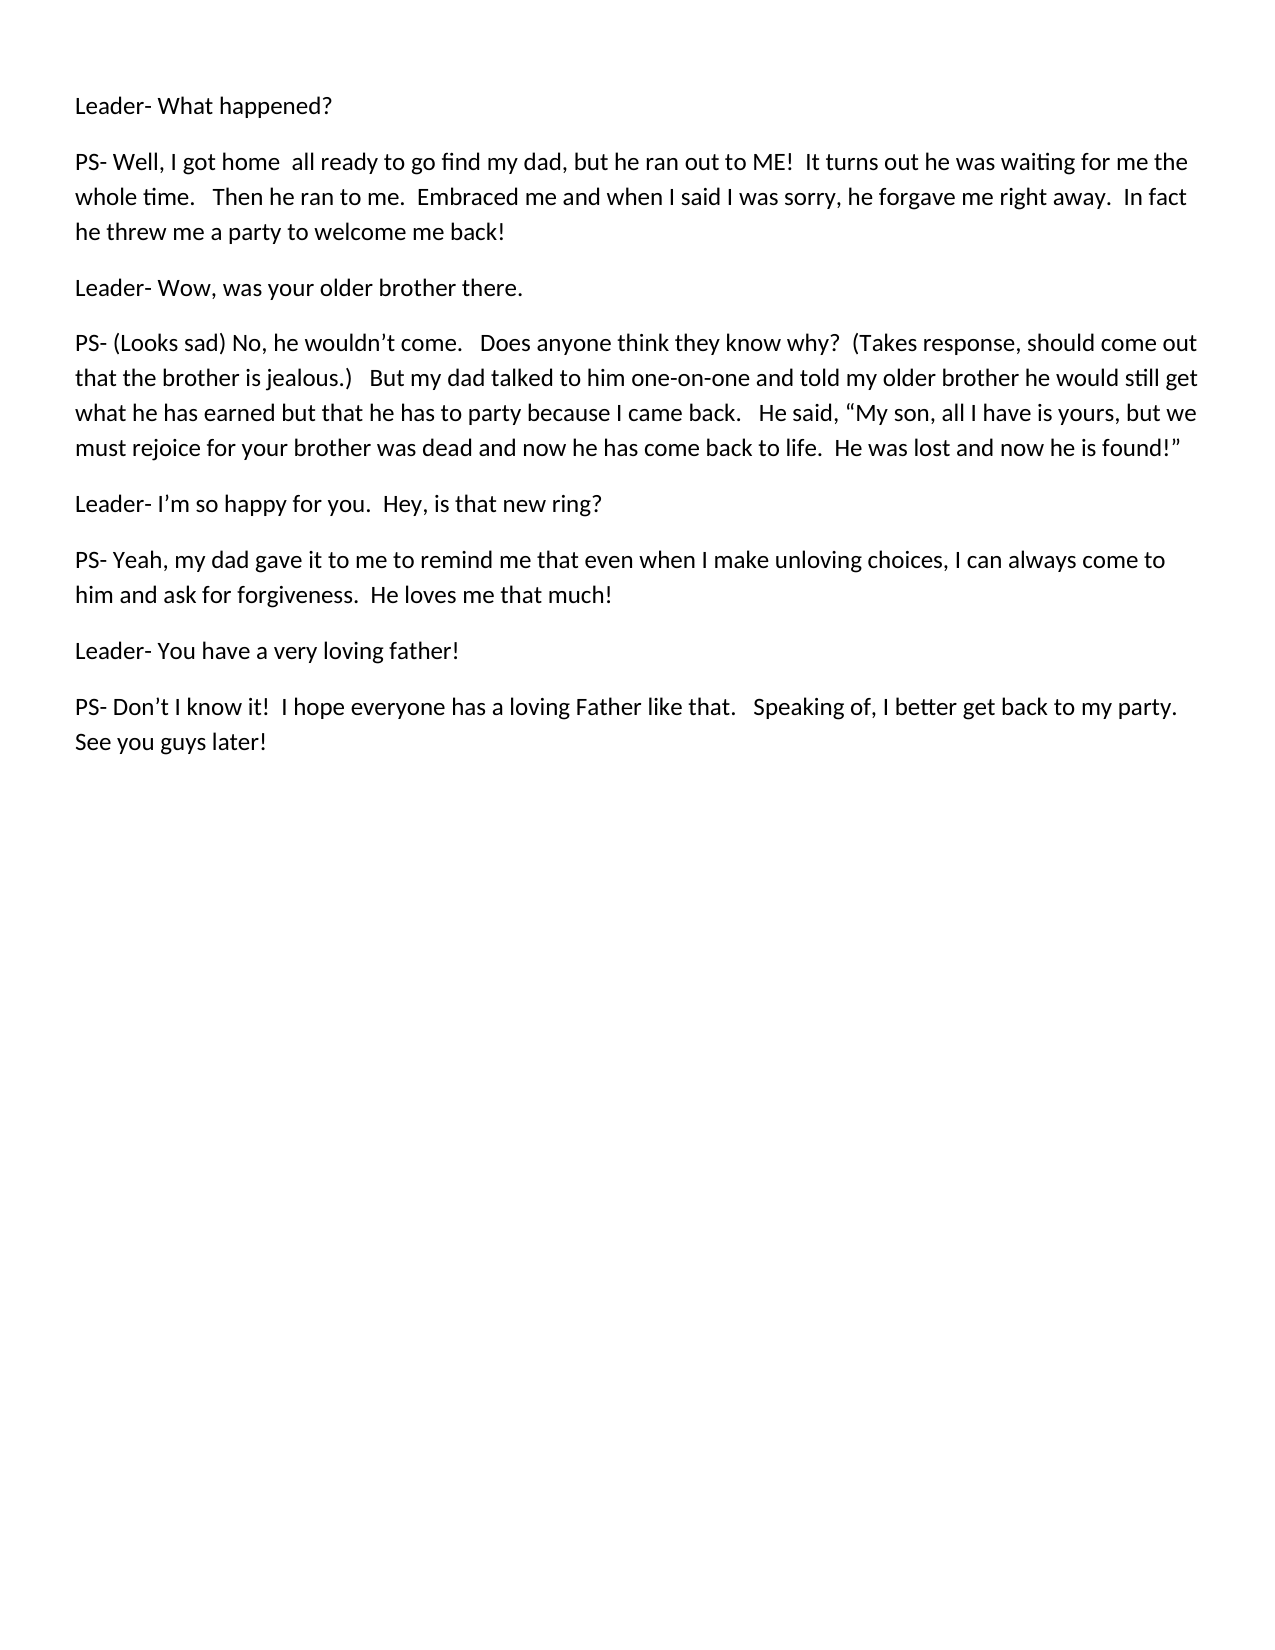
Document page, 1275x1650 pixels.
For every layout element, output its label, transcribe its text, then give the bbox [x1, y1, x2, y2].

text Leader- Wow, was your older brother there. [75, 272, 1200, 302]
text Leader- What happened? [75, 90, 1200, 121]
text PS- Yeah, my dad gave it to me to remind me that even when I make unloving choices, I can always come to him and ask for forgiveness. He loves me that much! [75, 544, 1200, 610]
text PS- Well, I got home all ready to go find my dad, but he ran out to ME! It turns out he was waiting for me the whole time. Then he ran to me. Embraced me and when I said I was sorry, he forgave me right away. In fact he threw me a party to welcome me back! [75, 146, 1200, 246]
text PS- (Looks sad) No, he wouldn’t come. Does anyone think they know why? (Takes response, should come out that the brother is jealous.) But my dad talked to him one-on-one and told my older brother he would still get what he has earned but that he has to party because I came back. He said, “My son, all I have is yours, but we must rejoice for your brother was dead and now he has come back to life. He was lost and now he is found!” [75, 327, 1200, 463]
text Leader- You have a very loving father! [75, 635, 1200, 666]
text Leader- I’m so happy for you. Hey, is that new ring? [75, 488, 1200, 519]
text PS- Don’t I know it! I hope everyone has a loving Father like that. Speaking of, I better get back to my party. See you guys later! [75, 691, 1200, 756]
